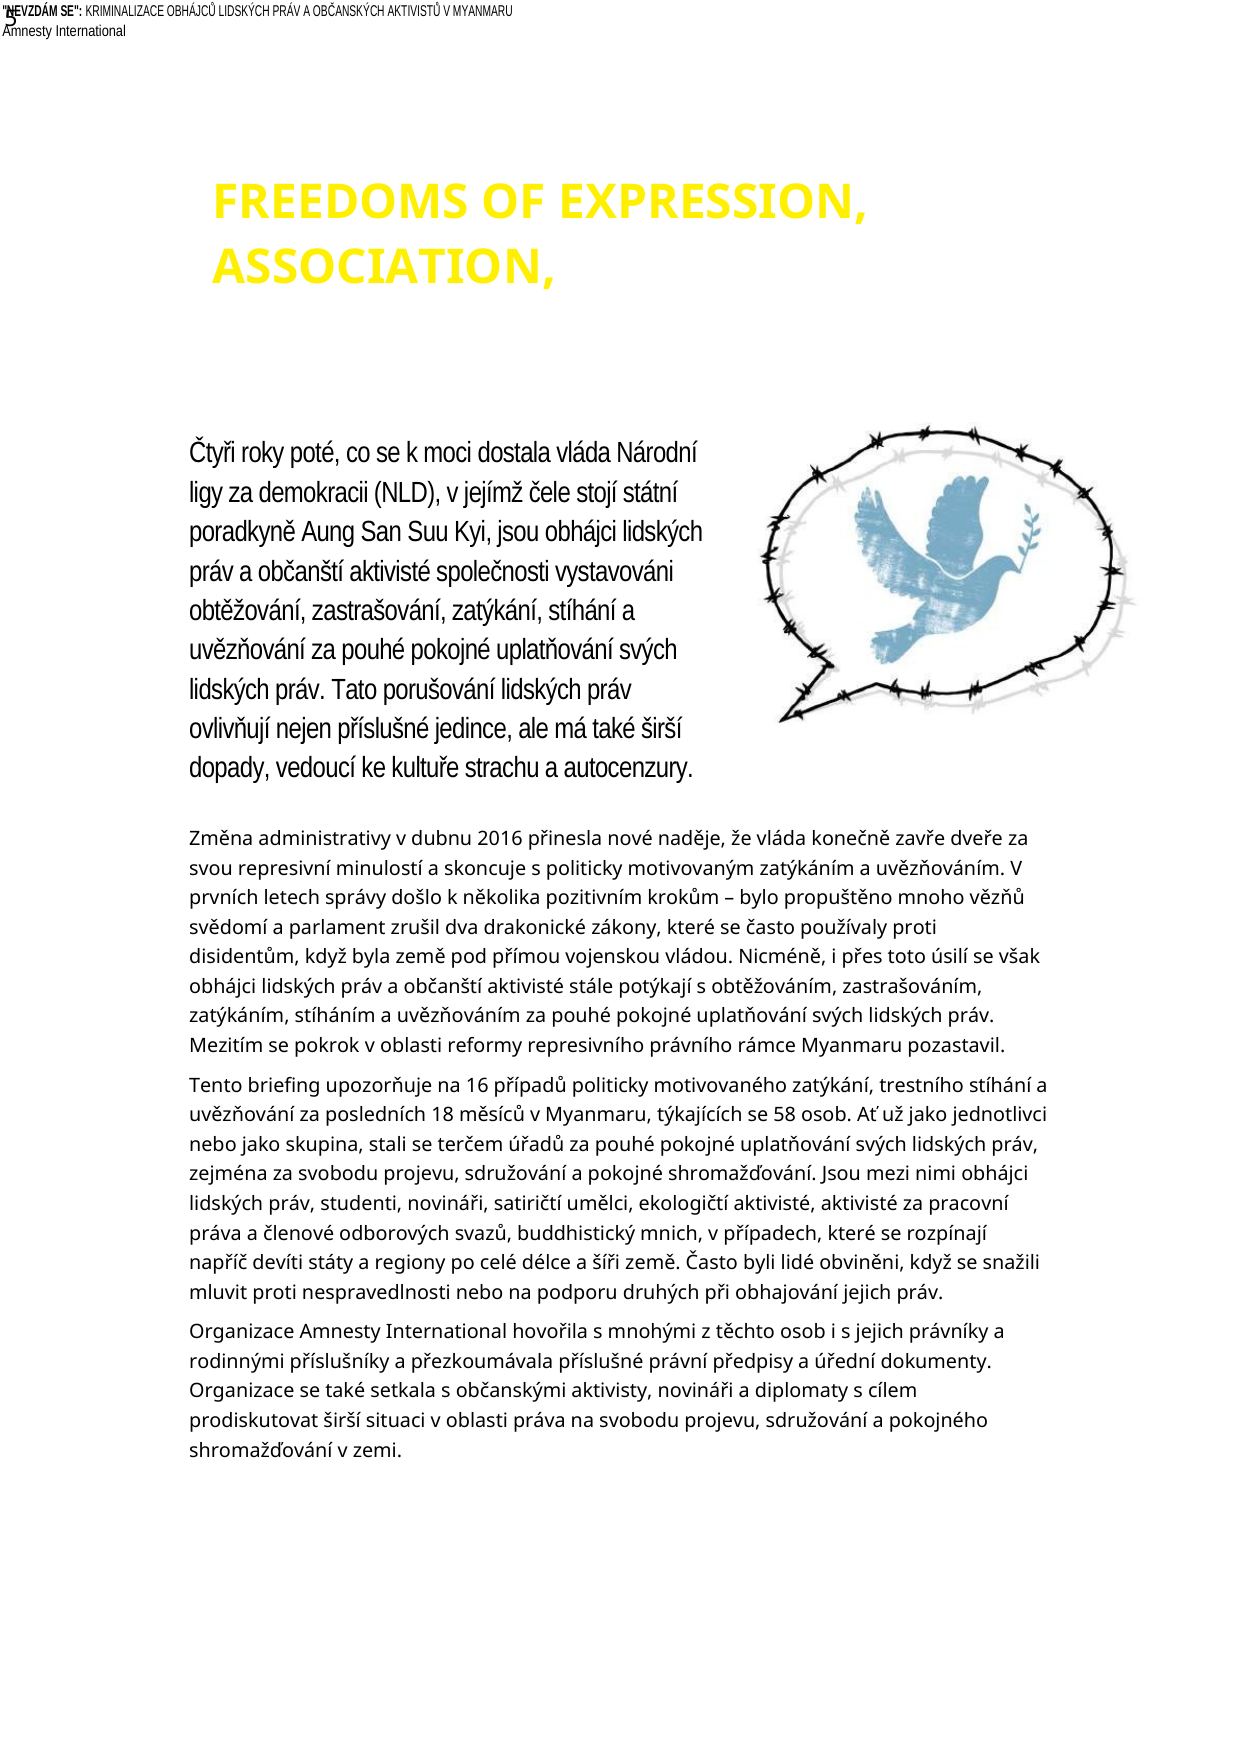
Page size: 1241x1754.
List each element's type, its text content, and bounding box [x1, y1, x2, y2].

subtitle Čtyři roky poté, co se k moci dostala vláda Národní ligy za demokracii (NLD), v jejímž čele stojí státní poradkyně Aung San Suu Kyi, jsou obhájci lidských práv a občanští aktivisté společnosti vystavováni obtěžování, zastrašování, zatýkání, stíhání a uvězňování za pouhé pokojné uplatňování svých lidských práv. Tato porušování lidských práv ovlivňují nejen příslušné jedince, ale má také širší dopady, vedoucí ke kultuře strachu a autocenzury. [189, 436, 713, 784]
text Tento briefing upozorňuje na 16 případů politicky motivovaného zatýkání, trestního stíhání a uvězňování za posledních 18 měsíců v Myanmaru, týkajících se 58 osob. Ať už jako jednotlivci nebo jako skupina, stali se terčem úřadů za pouhé pokojné uplatňování svých lidských práv, zejména za svobodu projevu, sdružování a pokojné shromažďování. Jsou mezi nimi obhájci lidských práv, studenti, novináři, satiričtí umělci, ekologičtí aktivisté, aktivisté za pracovní práva a členové odborových svazů, buddhistický mnich, v případech, které se rozpínají napříč devíti státy a regiony po celé délce a šíři země. Často byli lidé obviněni, když se snažili mluvit proti nespravedlnosti nebo na podporu druhých při obhajování jejich práv. [189, 1071, 1051, 1305]
picture [757, 422, 1140, 727]
text Změna administrativy v dubnu 2016 přinesla nové naděje, že vláda konečně zavře dveře za svou represivní minulostí a skoncuje s politicky motivovaným zatýkáním a uvězňováním. V prvních letech správy došlo k několika pozitivním krokům – bylo propuštěno mnoho vězňů svědomí a parlament zrušil dva drakonické zákony, které se často používaly proti disidentům, když byla země pod přímou vojenskou vládou. Nicméně, i přes toto úsilí se však obhájci lidských práv a občanští aktivisté stále potýkají s obtěžováním, zastrašováním, zatýkáním, stíháním a uvězňováním za pouhé pokojné uplatňování svých lidských práv. Mezitím se pokrok v oblasti reformy represivního právního rámce Myanmaru pozastavil. [189, 824, 1051, 1058]
text Organizace Amnesty International hovořila s mnohými z těchto osob i s jejich právníky a rodinnými příslušníky a přezkoumávala příslušné právní předpisy a úřední dokumenty. Organizace se také setkala s občanskými aktivisty, novináři a diplomaty s cílem prodiskutovat širší situaci v oblasti práva na svobodu projevu, sdružování a pokojného shromažďování v zemi. [189, 1317, 1051, 1463]
